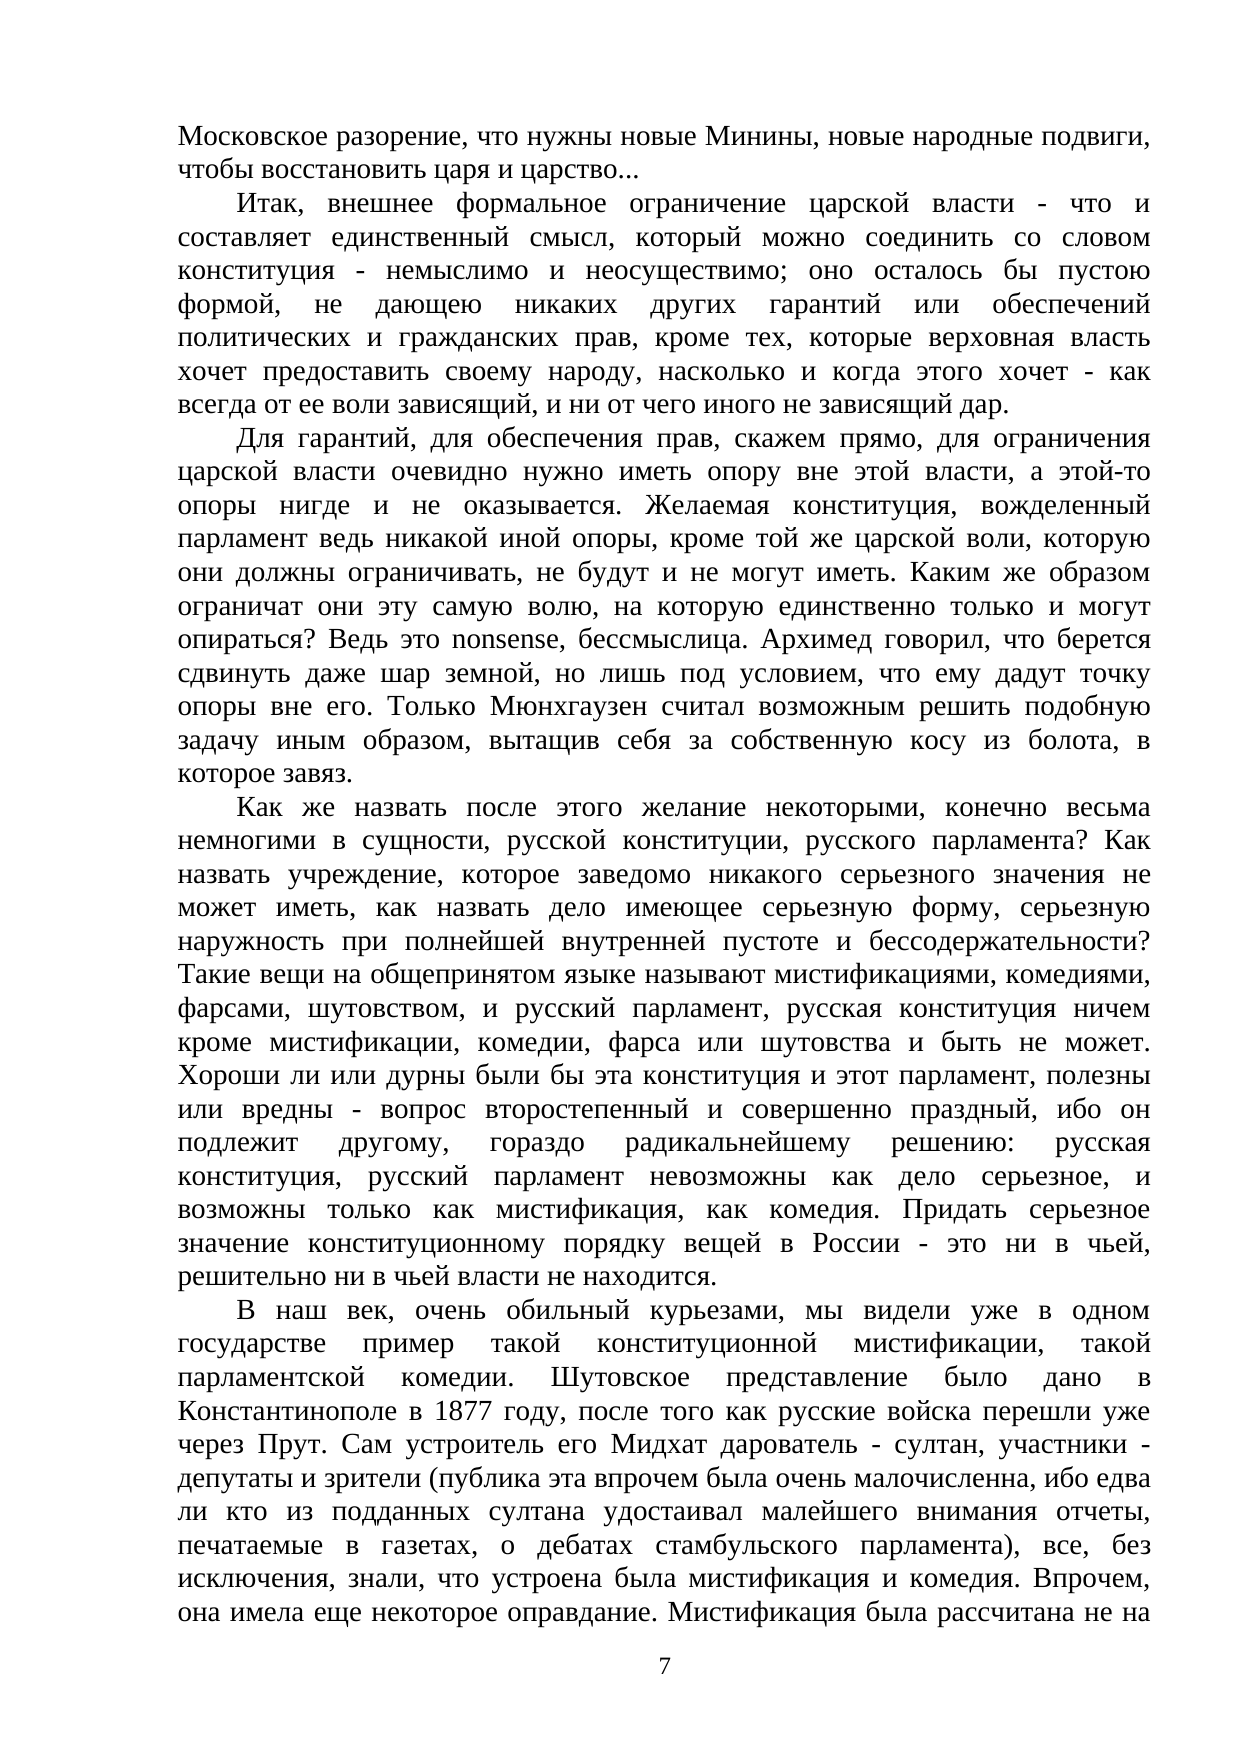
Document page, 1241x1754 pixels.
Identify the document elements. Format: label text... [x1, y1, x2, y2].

text Для гарантий, для обеспечения прав, скажем прямо, для ограничения царской власти очевидно нужно иметь опору вне этой власти, а этой-то опоры нигде и не оказывается. Желаемая конституция, вожделенный парламент ведь никакой иной опоры, кроме той же царской воли, которую они должны ограничивать, не будут и не могут иметь. Каким же образом ограничат они эту самую волю, на которую единственно только и могут опираться? Ведь это nonsense, бессмыслица. Архимед говорил, что берется сдвинуть даже шар земной, но лишь под условием, что ему дадут точку опоры вне его. Только Мюнхгаузен считал возможным решить подобную задачу иным образом, вытащив себя за собственную косу из болота, в которое завяз. [177, 420, 1152, 789]
text Итак, внешнее формальное ограничение царской власти - что и составляет единственный смысл, который можно соединить со словом конституция - немыслимо и неосуществимо; оно осталось бы пустою формой, не дающею никаких других гарантий или обеспечений политических и гражданских прав, кроме тех, которые верховная власть хочет предоставить своему народу, насколько и когда этого хочет - как всегда от ее воли зависящий, и ни от чего иного не зависящий дар. [177, 185, 1152, 420]
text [177, 118, 1152, 185]
text Как же назвать после этого желание некоторыми, конечно весьма немногими в сущности, русской конституции, русского парламента? Как назвать учреждение, которое заведомо никакого серьезного значения не может иметь, как назвать дело имеющее серьезную форму, серьезную наружность при полнейшей внутренней пустоте и бессодержательности? Такие вещи на общепринятом языке называют мистификациями, комедиями, фарсами, шутовством, и русский парламент, русская конституция ничем кроме мистификации, комедии, фарса или шутовства и быть не может. Хороши ли или дурны были бы эта конституция и этот парламент, полезны или вредны - вопрос второстепенный и совершенно праздный, ибо он подлежит другому, гораздо радикальнейшему решению: русская конституция, русский парламент невозможны как дело серьезное, и возможны только как мистификация, как комедия. Придать серьезное значение конституционному порядку вещей в России - это ни в чьей, решительно ни в чьей власти не находится. [177, 789, 1152, 1292]
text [177, 1292, 1152, 1627]
